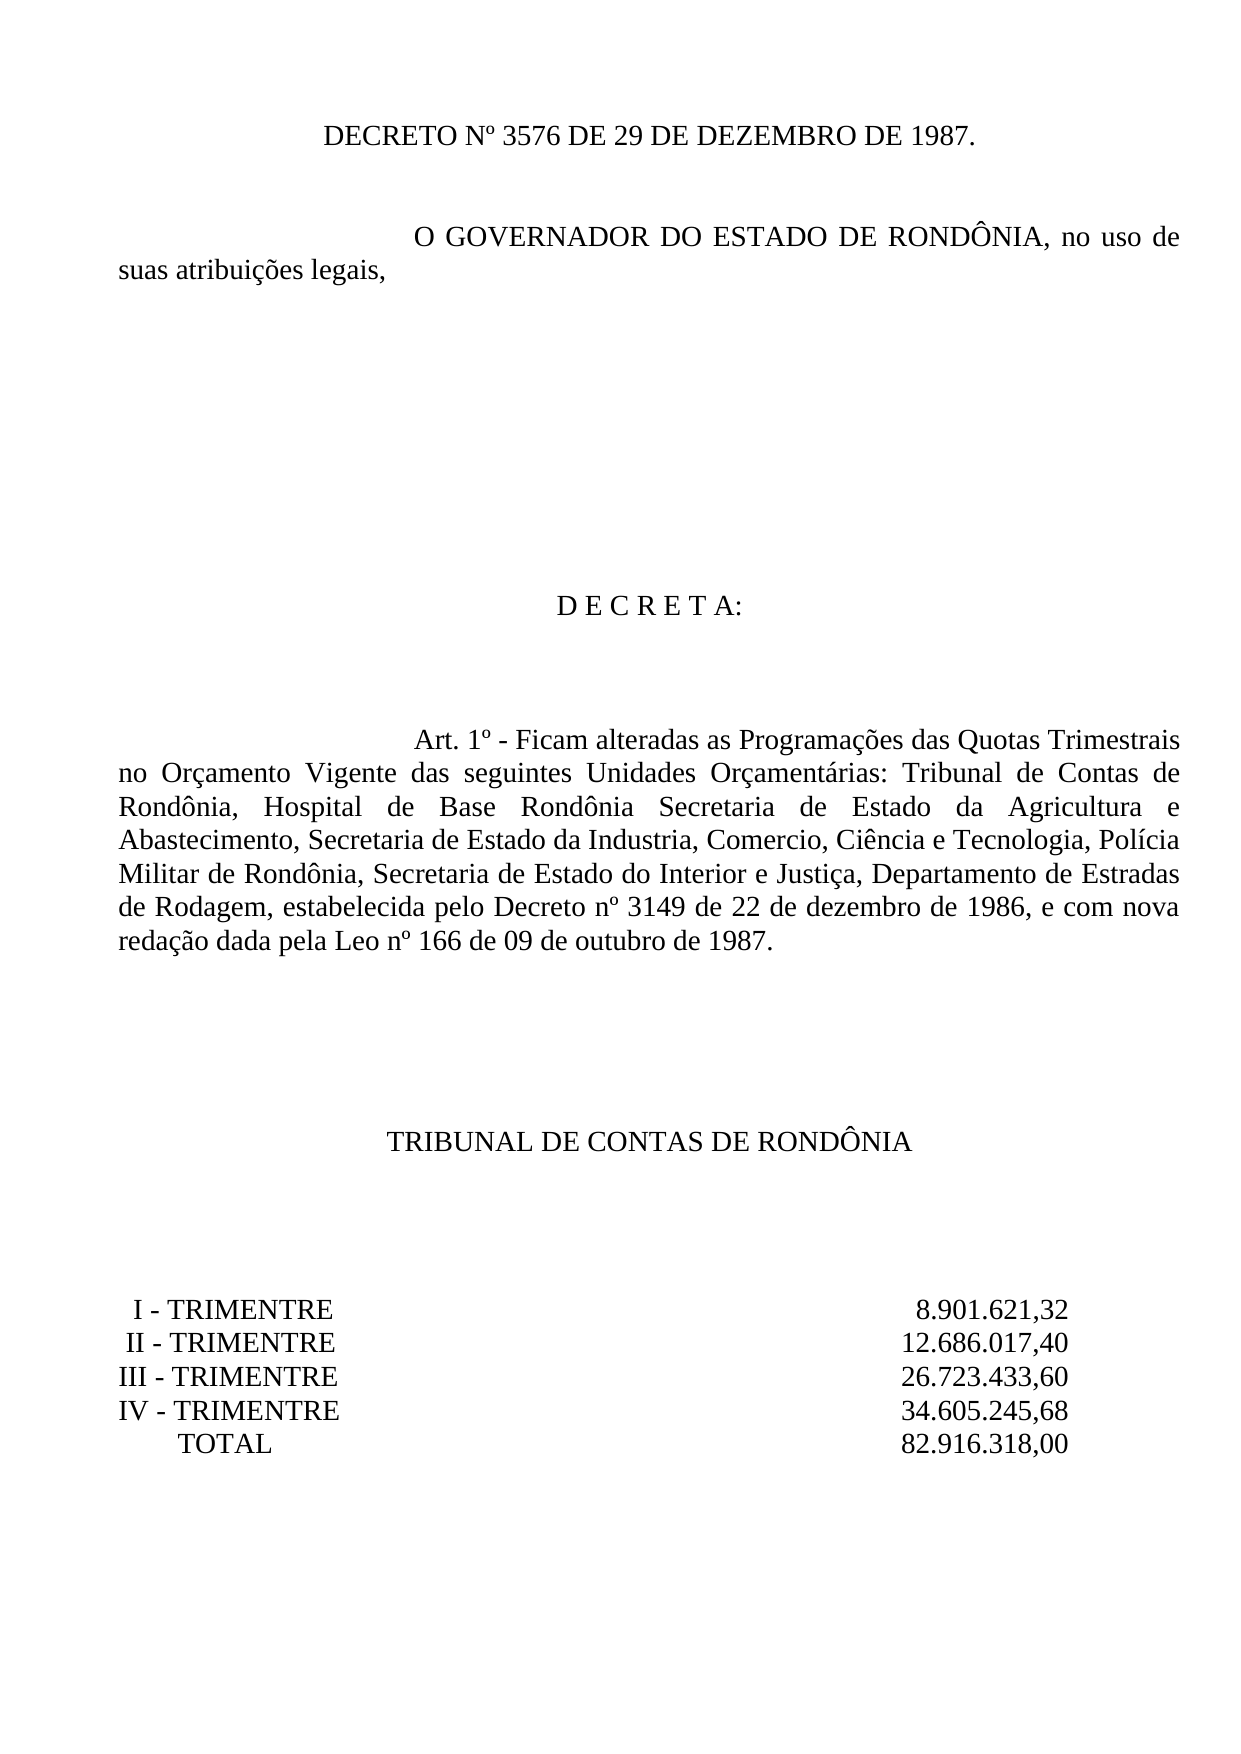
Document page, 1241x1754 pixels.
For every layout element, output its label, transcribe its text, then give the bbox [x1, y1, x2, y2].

text DECRETO Nº 3576 DE 29 DE DEZEMBRO DE 1987. [118, 118, 1181, 152]
text III - TRIMENTRE 26.723.433,60 [118, 1359, 1181, 1393]
text I - TRIMENTRE 8.901.621,32 [118, 1292, 1181, 1326]
text D E C R E T A: [118, 588, 1181, 621]
text TOTAL 82.916.318,00 [118, 1426, 1181, 1460]
text II - TRIMENTRE 12.686.017,40 [118, 1326, 1181, 1359]
text O GOVERNADOR DO ESTADO DE RONDÔNIA, no uso de suas atribuições legais, [118, 219, 1181, 286]
text TRIBUNAL DE CONTAS DE RONDÔNIA [118, 1124, 1181, 1158]
text Art. 1º - Ficam alteradas as Programações das Quotas Trimestrais no Orçamento Vigente das seguintes Unidades Orçamentárias: Tribunal de Contas de Rondônia, Hospital de Base Rondônia Secretaria de Estado da Agricultura e Abastecimento, Secretaria de Estado da Industria, Comercio, Ciência e Tecnologia, Polícia Militar de Rondônia, Secretaria de Estado do Interior e Justiça, Departamento de Estradas de Rodagem, estabelecida pelo Decreto nº 3149 de 22 de dezembro de 1986, e com nova redação dada pela Leo nº 166 de 09 de outubro de 1987. [118, 722, 1181, 957]
text IV - TRIMENTRE 34.605.245,68 [118, 1393, 1181, 1426]
